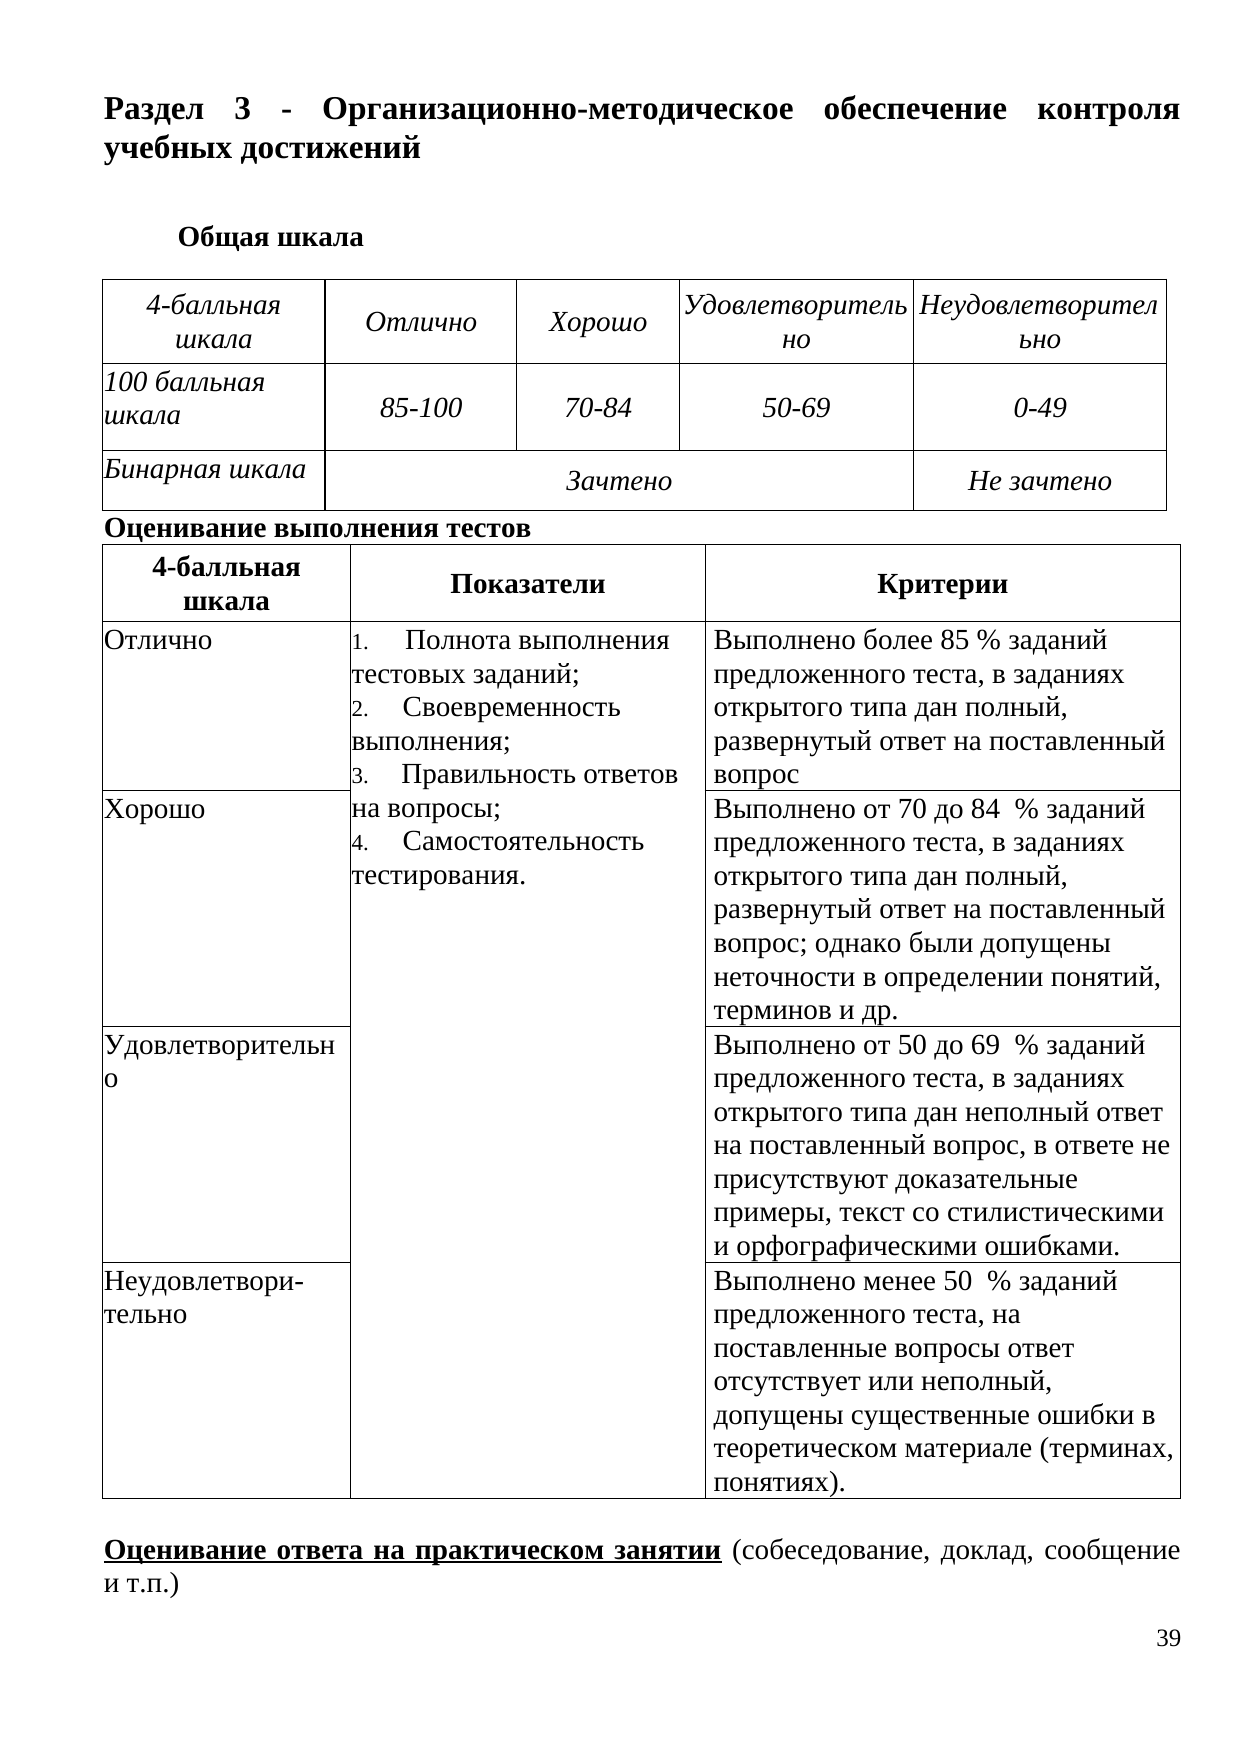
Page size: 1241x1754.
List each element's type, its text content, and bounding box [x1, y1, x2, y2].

table_header 4-балльная шкала [103, 280, 324, 363]
table_cell Выполнено более 85 % заданий предложенного теста, в заданиях открытого типа дан полный, развернутый ответ на поставленный вопрос [799, 622, 1180, 790]
table_header Отлично [326, 280, 516, 363]
text Общая шкала [103, 219, 1181, 253]
table_header Показатели [351, 545, 705, 621]
subtitle Раздел 3 - Организационно-методическое обеспечение контроля учебных достижений [103, 89, 1181, 165]
table_cell 85-100 [326, 364, 516, 450]
table_cell Полнота выполнения тестовых заданий; Своевременность выполнения; Правильность ответов на вопросы; Самостоятельность тестирования. [351, 622, 705, 1497]
table_cell 0-49 [914, 364, 1166, 450]
table_cell 70-84 [517, 364, 679, 450]
table_header 4-балльная шкала [103, 545, 350, 621]
table_cell 100 балльная шкала [103, 364, 324, 450]
text Оценивание ответа на практическом занятии (собеседование, доклад, сообщение и т.п.) [103, 1532, 1181, 1599]
table_cell Удовлетворительно [103, 1027, 350, 1262]
table_cell Бинарная шкала [103, 451, 324, 509]
table_header Хорошо [517, 280, 679, 363]
table_cell Выполнено от 50 до 69 % заданий предложенного теста, в заданиях открытого типа дан неполный ответ на поставленный вопрос, в ответе не присутствуют доказательные примеры, текст со стилистическими и орфографическими ошибками. [706, 1027, 1180, 1262]
table_cell Хорошо [103, 791, 350, 1026]
table_cell 50-69 [680, 364, 913, 450]
table_cell Отлично [103, 622, 350, 790]
table_header Критерии [706, 545, 1180, 621]
table_header Неудовлетворительно [914, 280, 1166, 363]
table_header Удовлетворительно [680, 280, 913, 363]
table_cell Выполнено от 70 до 84 % заданий предложенного теста, в заданиях открытого типа дан полный, развернутый ответ на поставленный вопрос; однако были допущены неточности в определении понятий, терминов и др. [706, 791, 1180, 1026]
table_cell Не зачтено [914, 451, 1166, 509]
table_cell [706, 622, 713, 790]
table_cell Выполнено менее 50 % заданий предложенного теста, на поставленные вопросы ответ отсутствует или неполный, допущены существенные ошибки в теоретическом материале (терминах, понятиях). [846, 1263, 1180, 1497]
table_cell Зачтено [326, 451, 913, 509]
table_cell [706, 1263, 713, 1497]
text Оценивание выполнения тестов [103, 511, 1181, 544]
table_cell Неудовлетворительно [103, 1263, 350, 1497]
